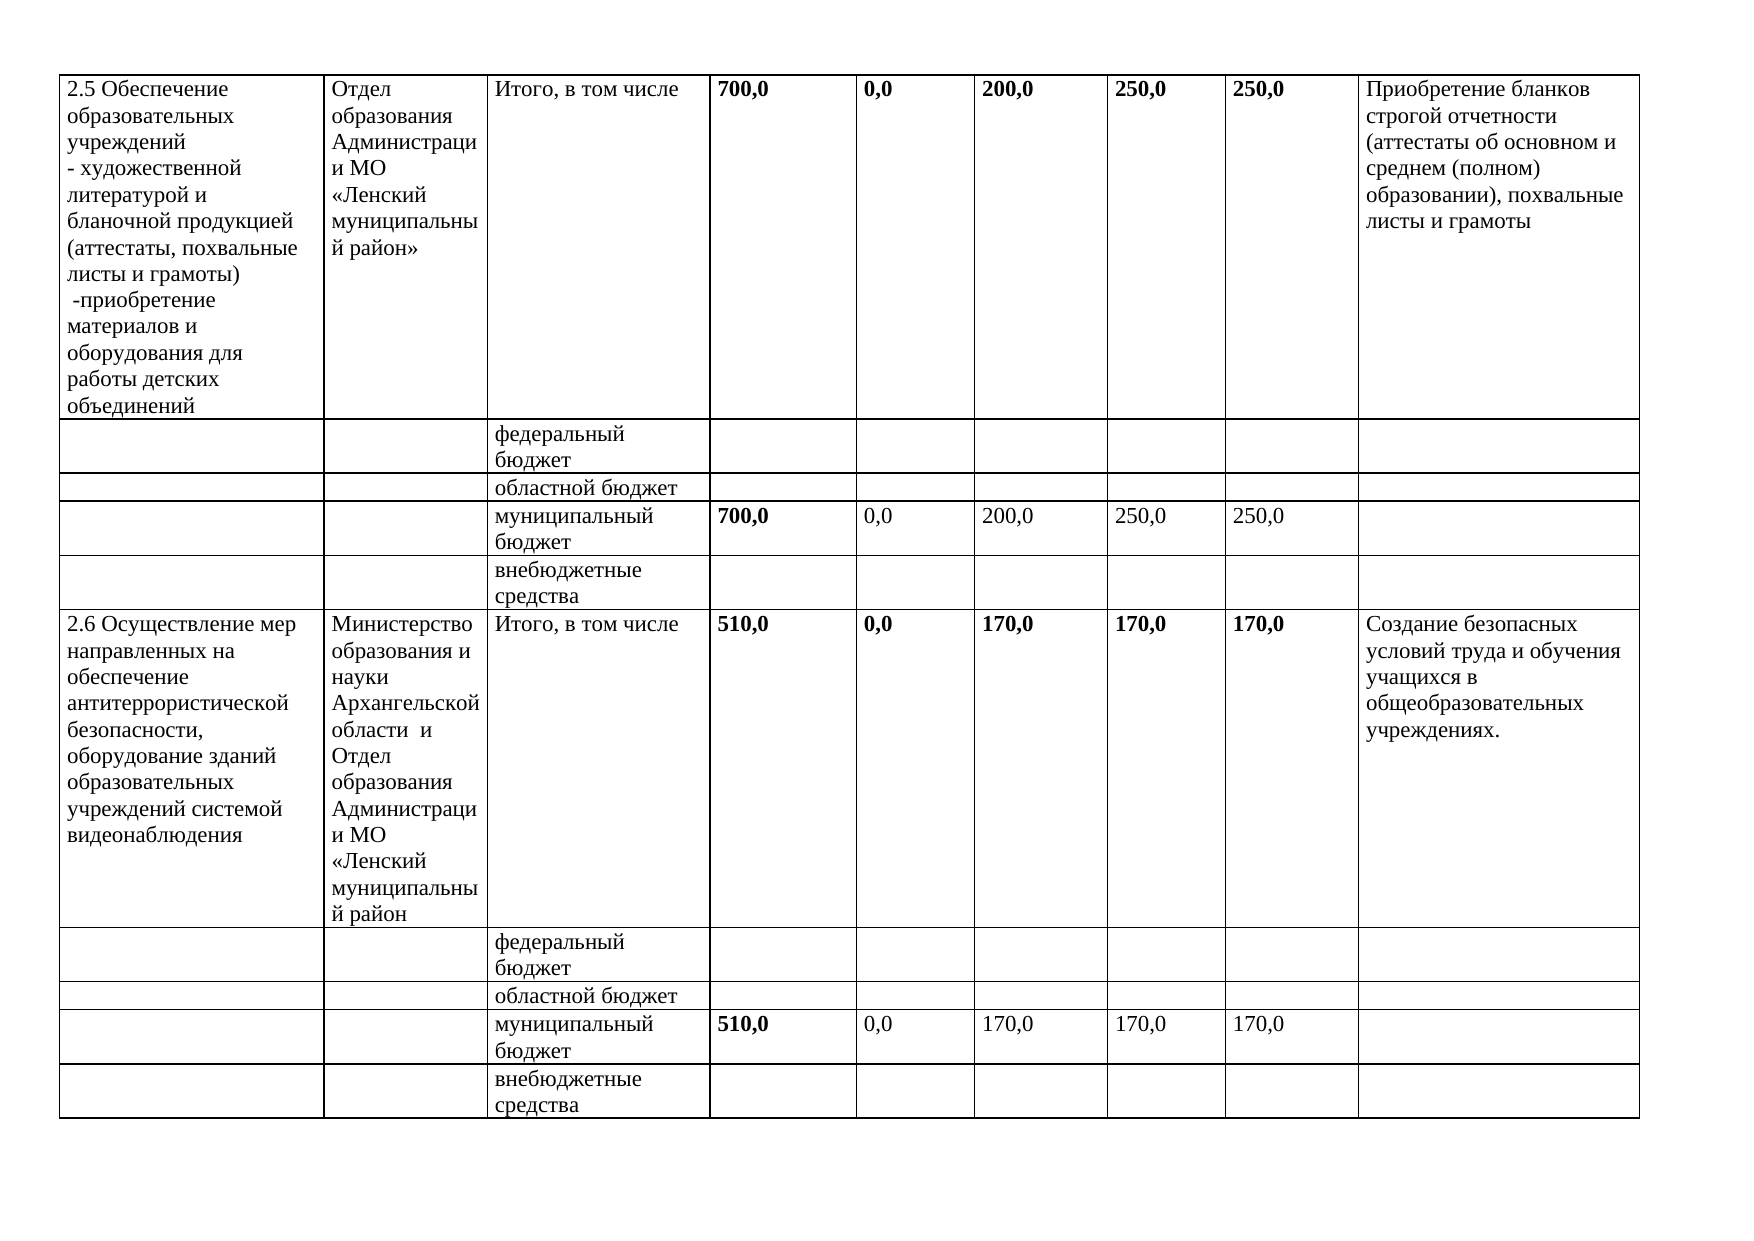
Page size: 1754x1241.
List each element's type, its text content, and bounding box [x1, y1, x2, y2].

table_cell [857, 556, 974, 609]
table_cell [857, 420, 974, 472]
table_cell [60, 1010, 323, 1063]
table_cell [325, 474, 487, 500]
table_cell муниципальный бюджет [488, 502, 709, 554]
table_cell [1359, 556, 1639, 609]
table_cell [857, 928, 974, 981]
table_cell [975, 556, 1107, 609]
table_cell [975, 474, 1107, 500]
table_cell областной бюджет [488, 982, 709, 1009]
table_cell 250,0 [1108, 76, 1225, 418]
table_cell 170,0 [975, 1010, 1107, 1063]
table_cell [711, 982, 856, 1009]
table_cell [857, 982, 974, 1009]
table_cell [1226, 474, 1358, 500]
table_cell Итого, в том числе [488, 76, 709, 418]
table_cell 2.6 Осуществление мер направленных на обеспечение антитеррористической безопасности, оборудование зданий образовательных учреждений системой видеонаблюдения [60, 610, 323, 927]
table_cell 250,0 [1226, 502, 1358, 554]
table_cell [975, 1065, 1107, 1117]
table_cell [711, 556, 856, 609]
table_cell [1108, 474, 1225, 500]
table_cell внебюджетные средства [488, 556, 709, 609]
table_cell [1108, 982, 1225, 1009]
table_cell 170,0 [1226, 610, 1358, 927]
table_cell 2.5 Обеспечение образовательных учреждений - художественной литературой и бланочной продукцией (аттестаты, похвальные листы и грамоты) -приобретение материалов и оборудования для работы детских объединений [60, 76, 323, 418]
table_cell [325, 928, 487, 981]
table_cell Итого, в том числе [488, 610, 709, 927]
table_cell 250,0 [1108, 502, 1225, 554]
table_cell Приобретение бланков строгой отчетности (аттестаты об основном и среднем (полном) образовании), похвальные листы и грамоты [1359, 76, 1639, 418]
table_cell [1108, 420, 1225, 472]
table_cell [1359, 982, 1639, 1009]
table_cell [1226, 556, 1358, 609]
table_cell 700,0 [711, 502, 856, 554]
table_cell [1359, 420, 1639, 472]
table_cell 200,0 [975, 502, 1107, 554]
table_cell 700,0 [711, 76, 856, 418]
table_cell 170,0 [1108, 1010, 1225, 1063]
table_cell [325, 556, 487, 609]
table_cell 0,0 [857, 502, 974, 554]
table_cell [325, 982, 487, 1009]
table_cell внебюджетные средства [488, 1065, 709, 1117]
table_cell [325, 1065, 487, 1117]
table_cell [1359, 928, 1639, 981]
table_cell [1226, 1065, 1358, 1117]
table_cell [60, 474, 323, 500]
table_cell областной бюджет [488, 474, 709, 500]
table_cell [325, 502, 487, 554]
table_cell [60, 420, 323, 472]
table_cell 170,0 [975, 610, 1107, 927]
table_cell [325, 420, 487, 472]
table_cell [1359, 1065, 1639, 1117]
table_cell [711, 474, 856, 500]
table_cell Отдел образования Администрации МО «Ленский муниципальный район» [325, 76, 487, 418]
table_cell [975, 928, 1107, 981]
table_cell [60, 982, 323, 1009]
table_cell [325, 610, 487, 927]
table_cell [1359, 502, 1639, 554]
table_cell [1359, 1010, 1639, 1063]
table_cell 510,0 [711, 610, 856, 927]
table_cell [975, 982, 1107, 1009]
table_cell [711, 1065, 856, 1117]
table_cell федеральный бюджет [488, 928, 709, 981]
table_cell 250,0 [1226, 76, 1358, 418]
table_cell 170,0 [1108, 610, 1225, 927]
table_cell 510,0 [711, 1010, 856, 1063]
table_cell [1108, 556, 1225, 609]
table_cell 0,0 [857, 1010, 974, 1063]
table_cell 0,0 [857, 76, 974, 418]
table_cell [1359, 610, 1639, 927]
table_cell 0,0 [857, 610, 974, 927]
table_cell [60, 502, 323, 554]
table_cell [857, 474, 974, 500]
table_cell [1108, 1065, 1225, 1117]
table_cell [60, 556, 323, 609]
table_cell [1108, 928, 1225, 981]
table_cell 200,0 [975, 76, 1107, 418]
table_cell [711, 420, 856, 472]
table_cell [1226, 928, 1358, 981]
table_cell [60, 928, 323, 981]
table_cell [1226, 982, 1358, 1009]
table_cell муниципальный бюджет [488, 1010, 709, 1063]
table_cell [1359, 474, 1639, 500]
table_cell [711, 928, 856, 981]
table_cell 170,0 [1226, 1010, 1358, 1063]
table_cell [975, 420, 1107, 472]
table_cell федеральный бюджет [488, 420, 709, 472]
table_cell [60, 1065, 323, 1117]
table_cell [1226, 420, 1358, 472]
table_cell [325, 1010, 487, 1063]
table_cell [857, 1065, 974, 1117]
